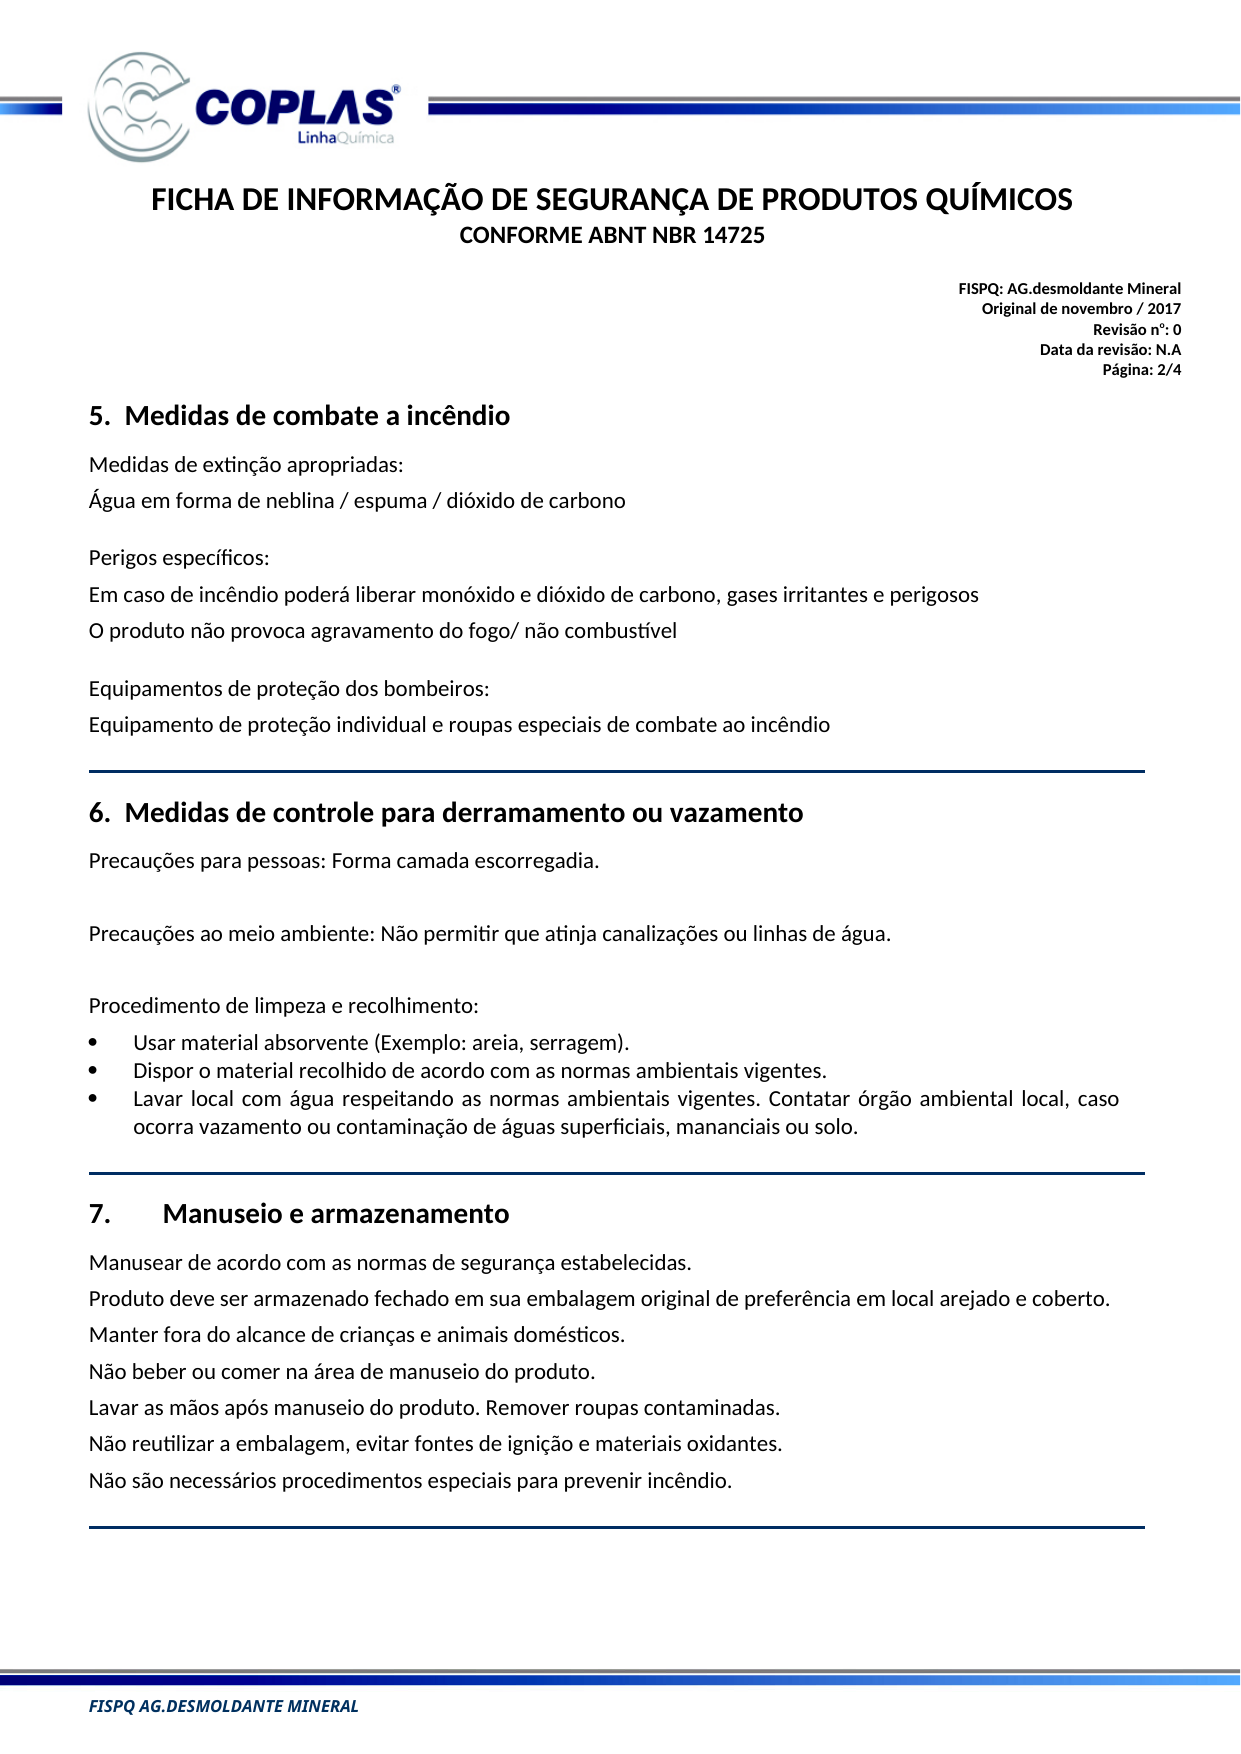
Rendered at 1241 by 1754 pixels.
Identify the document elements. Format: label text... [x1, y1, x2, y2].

picture [0, 1661, 1241, 1699]
list Dispor o material recolhido de acordo com as normas ambientais vigentes. [89, 1056, 1122, 1084]
text Lavar as mãos após manuseio do produto. Remover roupas contaminadas. [89, 1393, 1122, 1421]
text Perigos específicos: [89, 543, 1122, 572]
text Procedimento de limpeza e recolhimento: [89, 991, 1122, 1019]
text Manusear de acordo com as normas de segurança estabelecidas. [89, 1248, 1122, 1276]
list Lavar local com água respeitando as normas ambientais vigentes. Contatar órgão ambiental local, caso ocorra vazamento ou contaminação de águas superficiais, mananciais ou solo. [89, 1084, 1122, 1140]
list Usar material absorvente (Exemplo: areia, serragem). [89, 1028, 1122, 1056]
text FISPQ: AG.desmoldante Mineral Original de novembro / 2017 Revisão no: 0 [89, 278, 1181, 339]
text 6. Medidas de controle para derramamento ou vazamento [89, 794, 1122, 829]
text Equipamento de proteção individual e roupas especiais de combate ao incêndio [89, 710, 1122, 738]
text Produto deve ser armazenado fechado em sua embalagem original de preferência em local arejado e coberto. [89, 1284, 1122, 1312]
text Equipamentos de proteção dos bombeiros: [89, 674, 1122, 702]
text Medidas de extinção apropriadas: [89, 450, 1122, 478]
text Não reutilizar a embalagem, evitar fontes de ignição e materiais oxidantes. [89, 1429, 1122, 1457]
text Água em forma de neblina / espuma / dióxido de carbono [89, 486, 1122, 514]
text Data da revisão: N.A Página: 2/4 [89, 339, 1181, 380]
text 5. Medidas de combate a incêndio [89, 397, 1122, 433]
text Não beber ou comer na área de manuseio do produto. [89, 1357, 1122, 1385]
text Precauções para pessoas: Forma camada escorregadia. [89, 846, 1122, 874]
picture [0, 42, 1241, 170]
text Em caso de incêndio poderá liberar monóxido e dióxido de carbono, gases irritantes e perigosos [89, 580, 1122, 608]
text Não são necessários procedimentos especiais para prevenir incêndio. [89, 1466, 1122, 1494]
text Manter fora do alcance de crianças e animais domésticos. [89, 1320, 1122, 1348]
text Precauções ao meio ambiente: Não permitir que atinja canalizações ou linhas de água. [89, 919, 1122, 947]
text 7. Manuseio e armazenamento [89, 1195, 1122, 1231]
text O produto não provoca agravamento do fogo/ não combustível [89, 616, 1122, 644]
